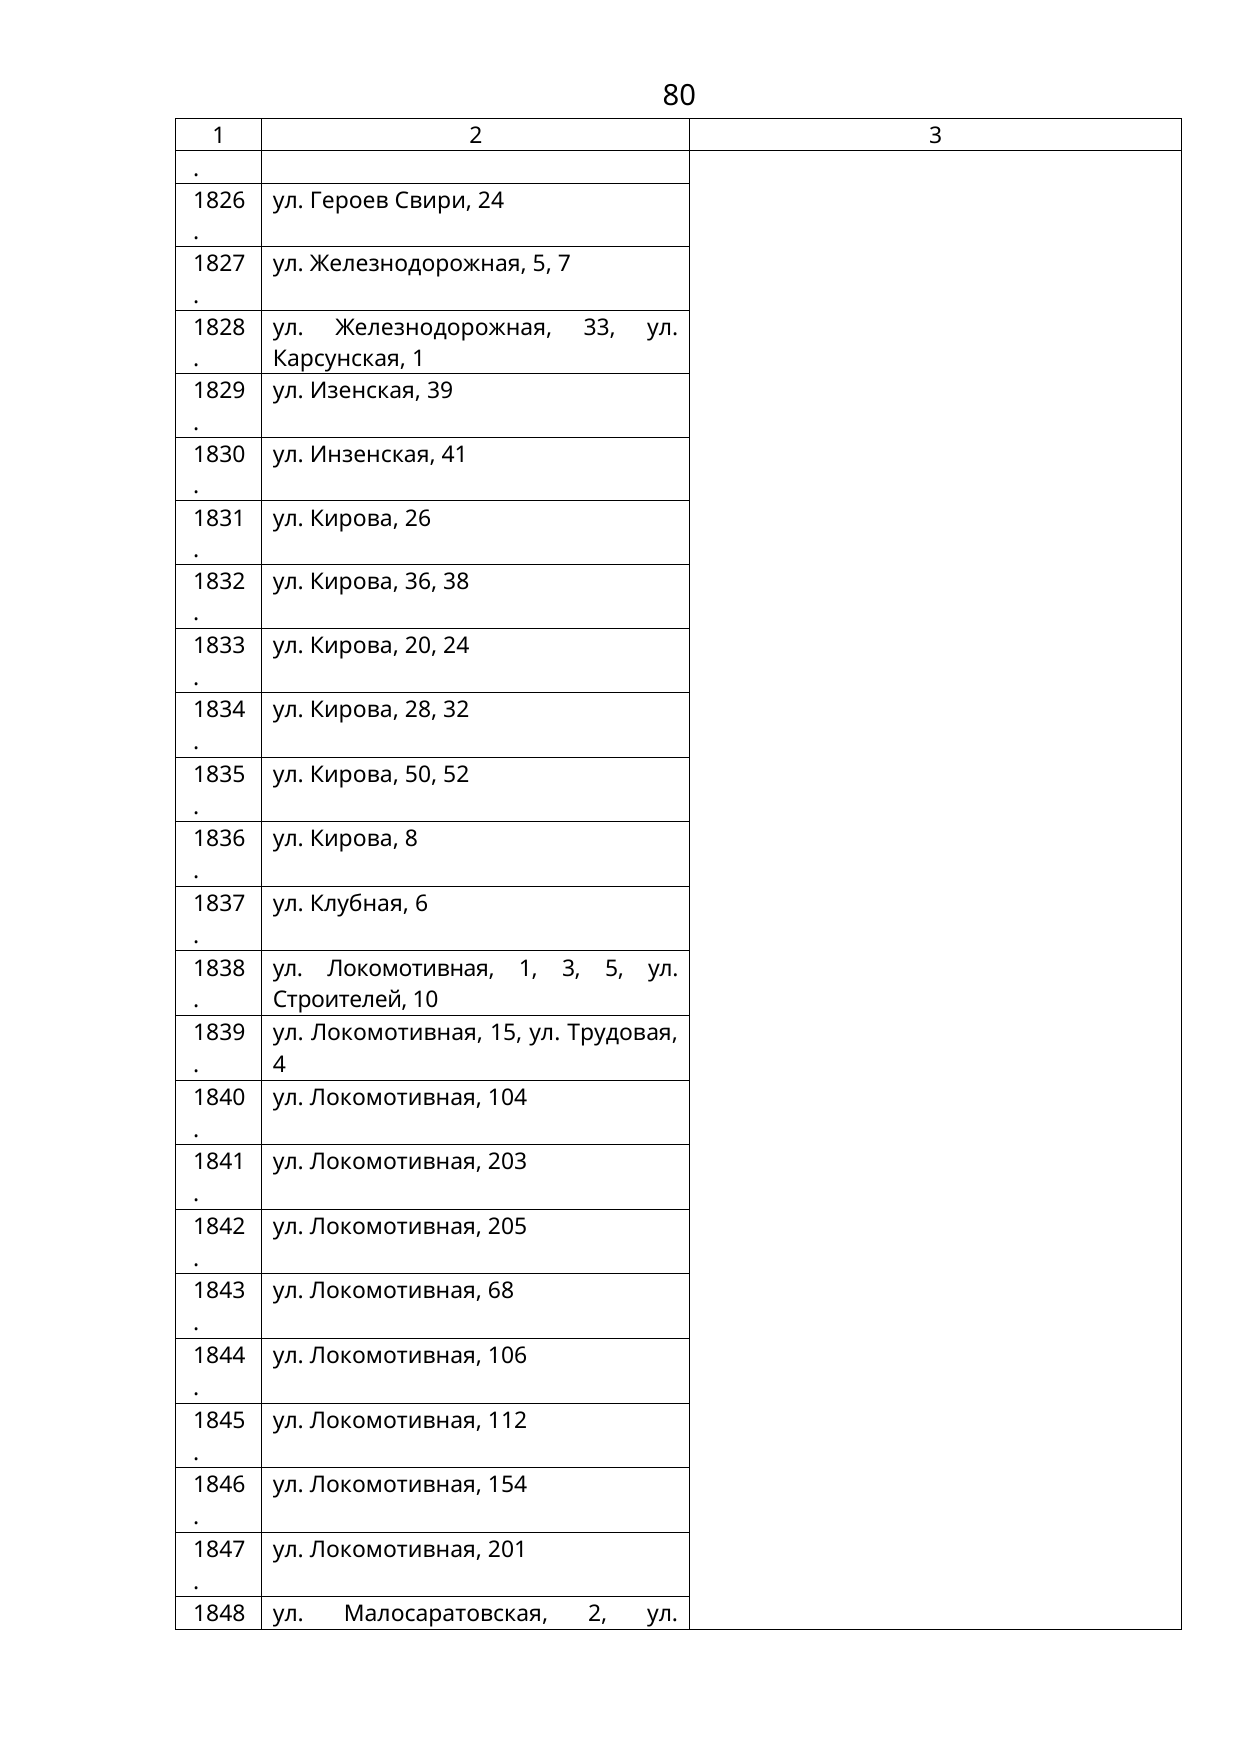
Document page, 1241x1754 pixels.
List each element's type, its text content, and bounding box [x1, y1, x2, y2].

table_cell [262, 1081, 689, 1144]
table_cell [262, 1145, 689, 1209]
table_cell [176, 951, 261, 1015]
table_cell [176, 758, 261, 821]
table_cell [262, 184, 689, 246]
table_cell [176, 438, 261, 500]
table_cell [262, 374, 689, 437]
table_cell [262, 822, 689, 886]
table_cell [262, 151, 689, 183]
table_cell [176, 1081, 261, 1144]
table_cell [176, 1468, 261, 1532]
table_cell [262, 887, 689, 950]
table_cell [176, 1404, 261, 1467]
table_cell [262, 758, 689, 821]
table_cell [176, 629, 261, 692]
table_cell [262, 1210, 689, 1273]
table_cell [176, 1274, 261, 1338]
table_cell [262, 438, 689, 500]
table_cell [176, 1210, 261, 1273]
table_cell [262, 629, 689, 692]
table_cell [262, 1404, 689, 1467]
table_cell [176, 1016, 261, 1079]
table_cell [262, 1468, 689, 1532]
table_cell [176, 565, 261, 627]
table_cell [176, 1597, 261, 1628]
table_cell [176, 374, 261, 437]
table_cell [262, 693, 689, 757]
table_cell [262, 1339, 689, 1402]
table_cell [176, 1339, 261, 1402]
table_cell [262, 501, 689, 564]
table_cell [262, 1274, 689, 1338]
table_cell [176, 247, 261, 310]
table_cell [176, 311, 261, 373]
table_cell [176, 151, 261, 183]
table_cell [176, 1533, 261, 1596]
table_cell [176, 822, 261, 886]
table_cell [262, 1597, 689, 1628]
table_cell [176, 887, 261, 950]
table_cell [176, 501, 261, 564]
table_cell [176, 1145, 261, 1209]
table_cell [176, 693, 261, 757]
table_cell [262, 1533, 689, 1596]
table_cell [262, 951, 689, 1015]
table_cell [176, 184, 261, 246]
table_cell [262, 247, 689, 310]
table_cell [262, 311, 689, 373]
table_header 2 [262, 119, 689, 150]
table_header 3 [690, 119, 1181, 150]
table_header 1 [176, 119, 261, 150]
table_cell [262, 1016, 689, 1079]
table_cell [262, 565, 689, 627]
